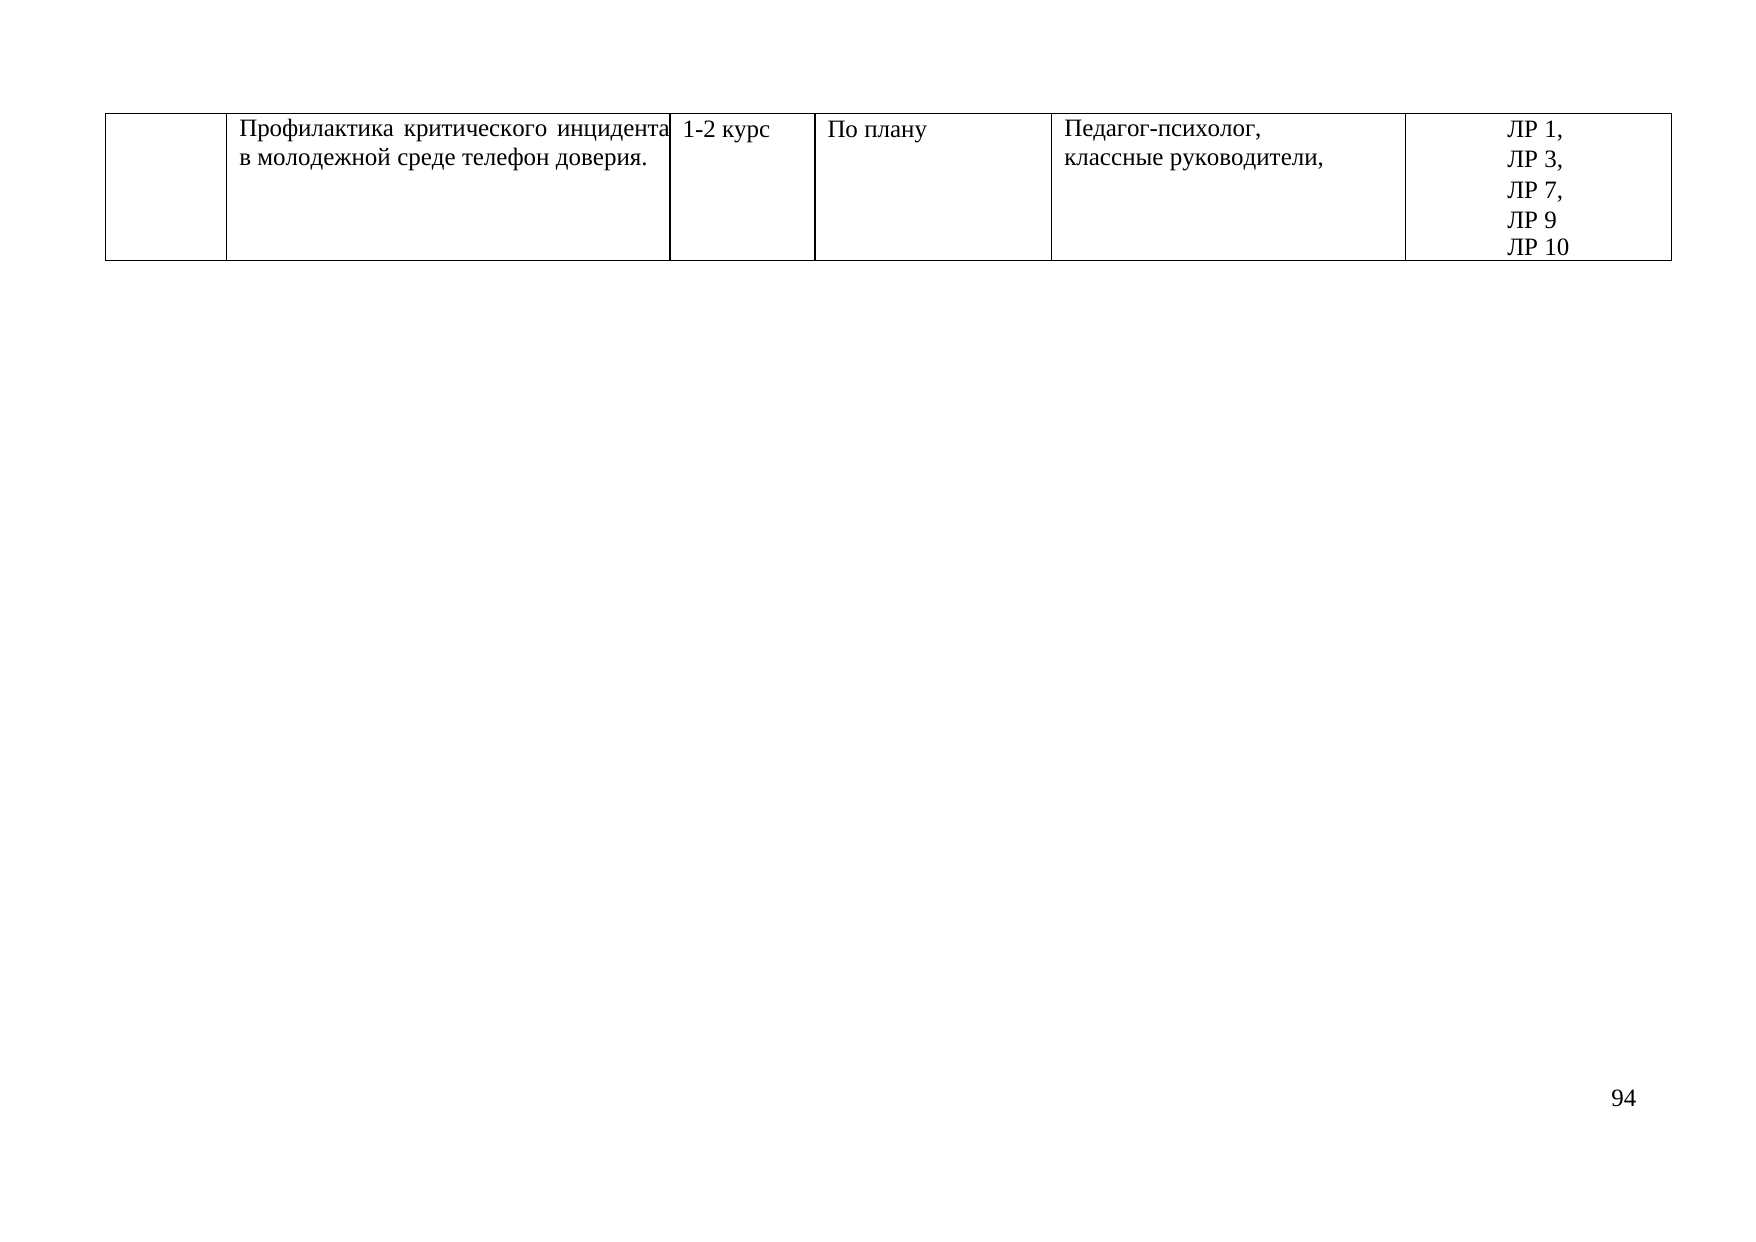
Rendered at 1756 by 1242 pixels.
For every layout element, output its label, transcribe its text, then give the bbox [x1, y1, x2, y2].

table_cell Профилактика критического инцидента в молодежной среде телефон доверия. [227, 114, 669, 260]
table_cell По плану [816, 114, 1051, 260]
table_cell 1-2 курс [671, 114, 814, 260]
table_cell [106, 114, 226, 260]
table_cell Педагог-психолог, классные руководители, [1052, 114, 1405, 260]
table_cell ЛР 1, ЛР 3, ЛР 7, ЛР 9 ЛР 10 [1406, 114, 1671, 260]
